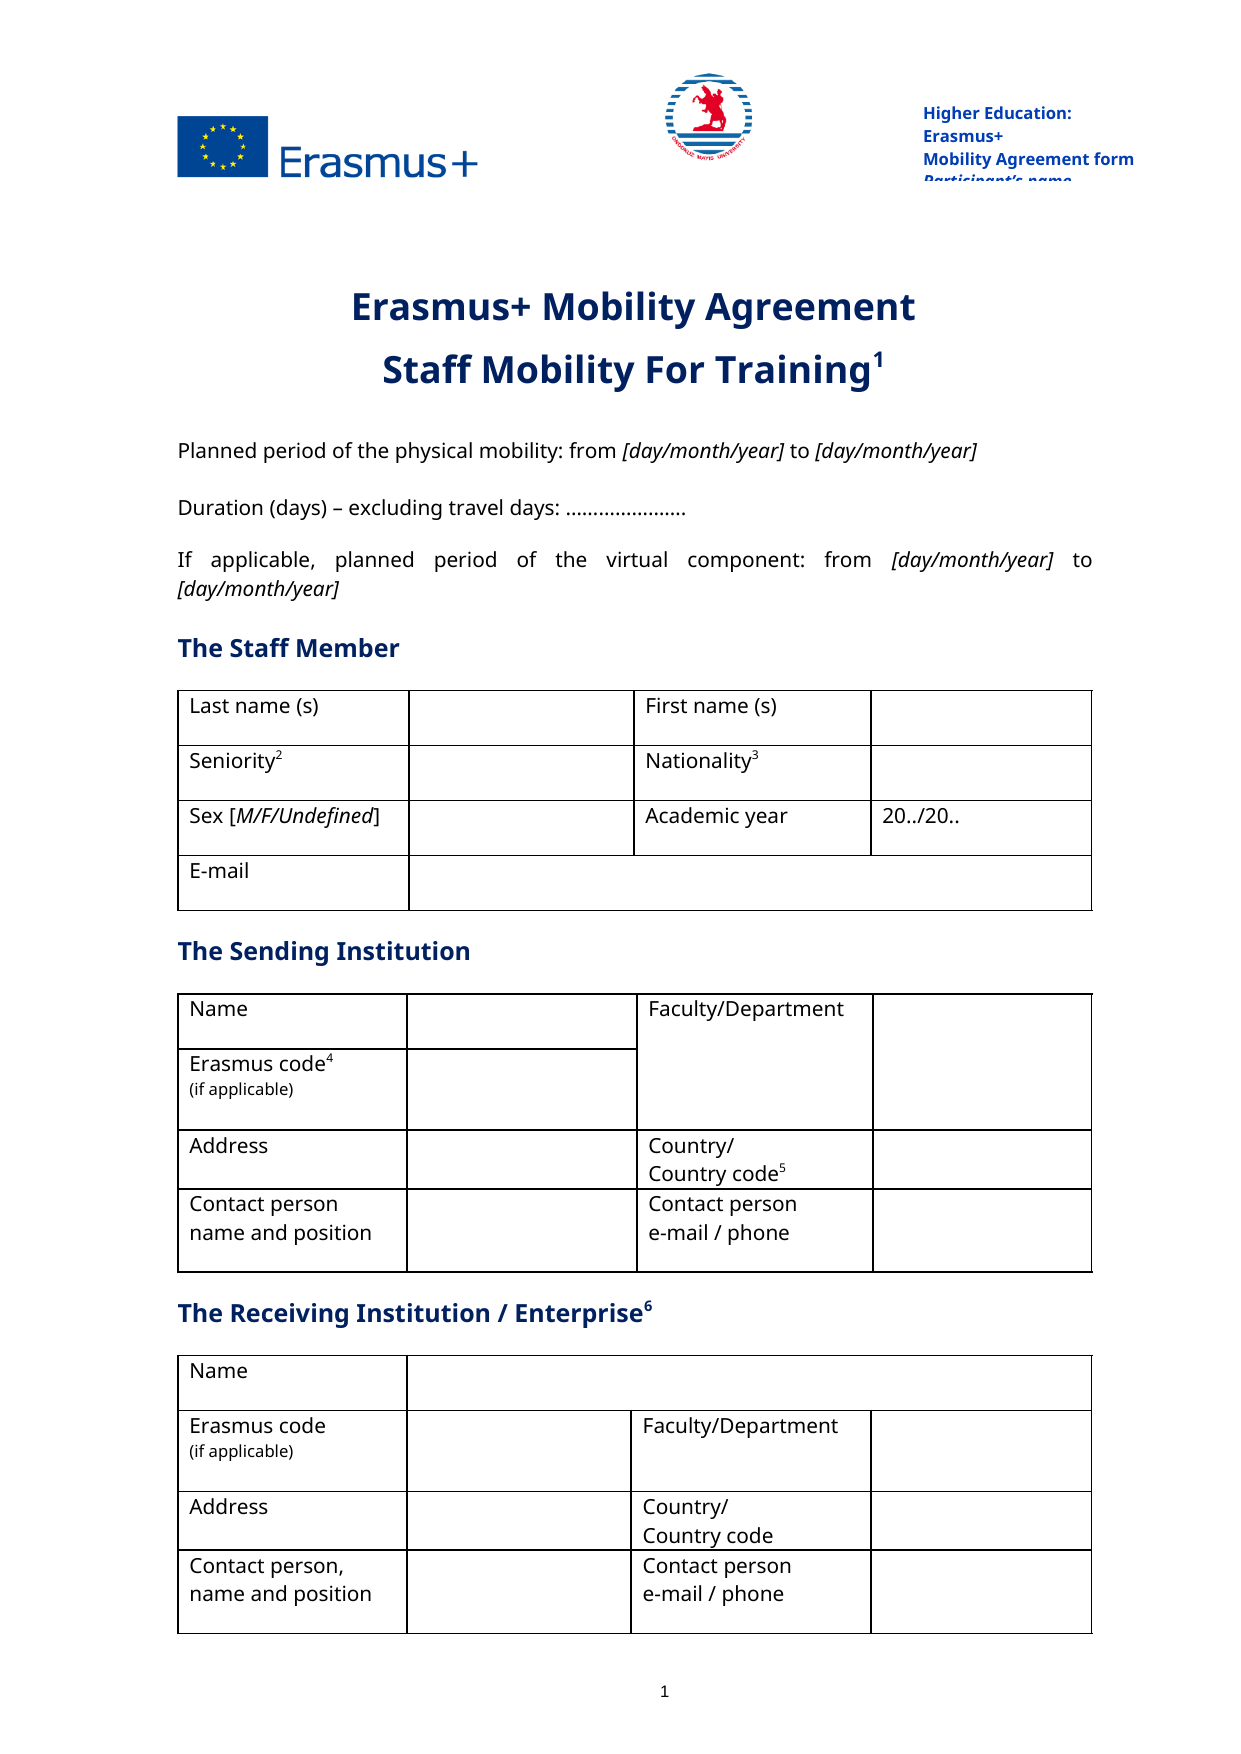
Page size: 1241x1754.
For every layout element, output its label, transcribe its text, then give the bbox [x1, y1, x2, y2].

table_cell Faculty/Department [632, 1411, 870, 1491]
table_cell [408, 1050, 636, 1129]
table_cell Country/ Country code [638, 1131, 872, 1188]
table_cell [410, 746, 633, 799]
table_header First name (s) [635, 691, 870, 744]
table_cell [874, 1131, 1091, 1188]
text Staff Mobility For Training [177, 344, 1089, 395]
table_cell Contact person e-mail / phone [632, 1551, 870, 1633]
table_cell [408, 1551, 630, 1633]
text Planned period of the physical mobility: from [day/month/year] to [day/month/year] [177, 436, 1092, 464]
table_cell Erasmus code (if applicable) [179, 1050, 406, 1129]
table_header [408, 1356, 1091, 1409]
table_cell Academic year [635, 801, 870, 854]
picture [665, 73, 752, 161]
text The Sending Institution [177, 934, 1196, 968]
table_cell Contact person name and position [179, 1190, 406, 1271]
text Erasmus+ Mobility Agreement [177, 280, 1089, 331]
table_header [874, 995, 1091, 1129]
table_cell Address [179, 1492, 406, 1549]
table_cell [408, 1492, 630, 1549]
table_cell Sex [M/F/Undefined] [179, 801, 408, 854]
table_cell [408, 1411, 630, 1491]
picture [177, 116, 478, 178]
table_header Faculty/Department [638, 995, 872, 1129]
table_cell 20../20.. [872, 801, 1091, 854]
table_header Name [179, 995, 406, 1048]
table_header [410, 691, 633, 744]
table_cell [872, 1492, 1091, 1549]
text The Staff Member [177, 631, 1196, 664]
table_header [408, 995, 636, 1048]
table_cell [874, 1190, 1091, 1271]
text If applicable, planned period of the virtual component: from [day/month/year] to [day/month/year] [177, 545, 1092, 602]
table_cell [410, 801, 633, 854]
table_cell Contact person e-mail / phone [638, 1190, 872, 1271]
table_cell [408, 1190, 636, 1271]
table_cell Contact person, name and position [179, 1551, 406, 1633]
table_cell E-mail [179, 856, 408, 909]
table_cell [408, 1131, 636, 1188]
table_header Last name (s) [179, 691, 408, 744]
table_cell [410, 856, 1091, 909]
table_cell [872, 1411, 1091, 1491]
text The Receiving Institution / Enterprise [177, 1296, 1196, 1329]
table_header Name [179, 1356, 406, 1409]
table_cell Address [179, 1131, 406, 1188]
table_cell Erasmus code (if applicable) [179, 1411, 406, 1491]
table_cell [872, 746, 1091, 799]
table_cell Nationality [635, 746, 870, 799]
table_header [872, 691, 1091, 744]
table_cell Seniority [179, 746, 408, 799]
text Duration (days) – excluding travel days: …………………. [177, 493, 1092, 521]
table_cell Country/ Country code [632, 1492, 870, 1549]
table_cell [872, 1551, 1091, 1633]
